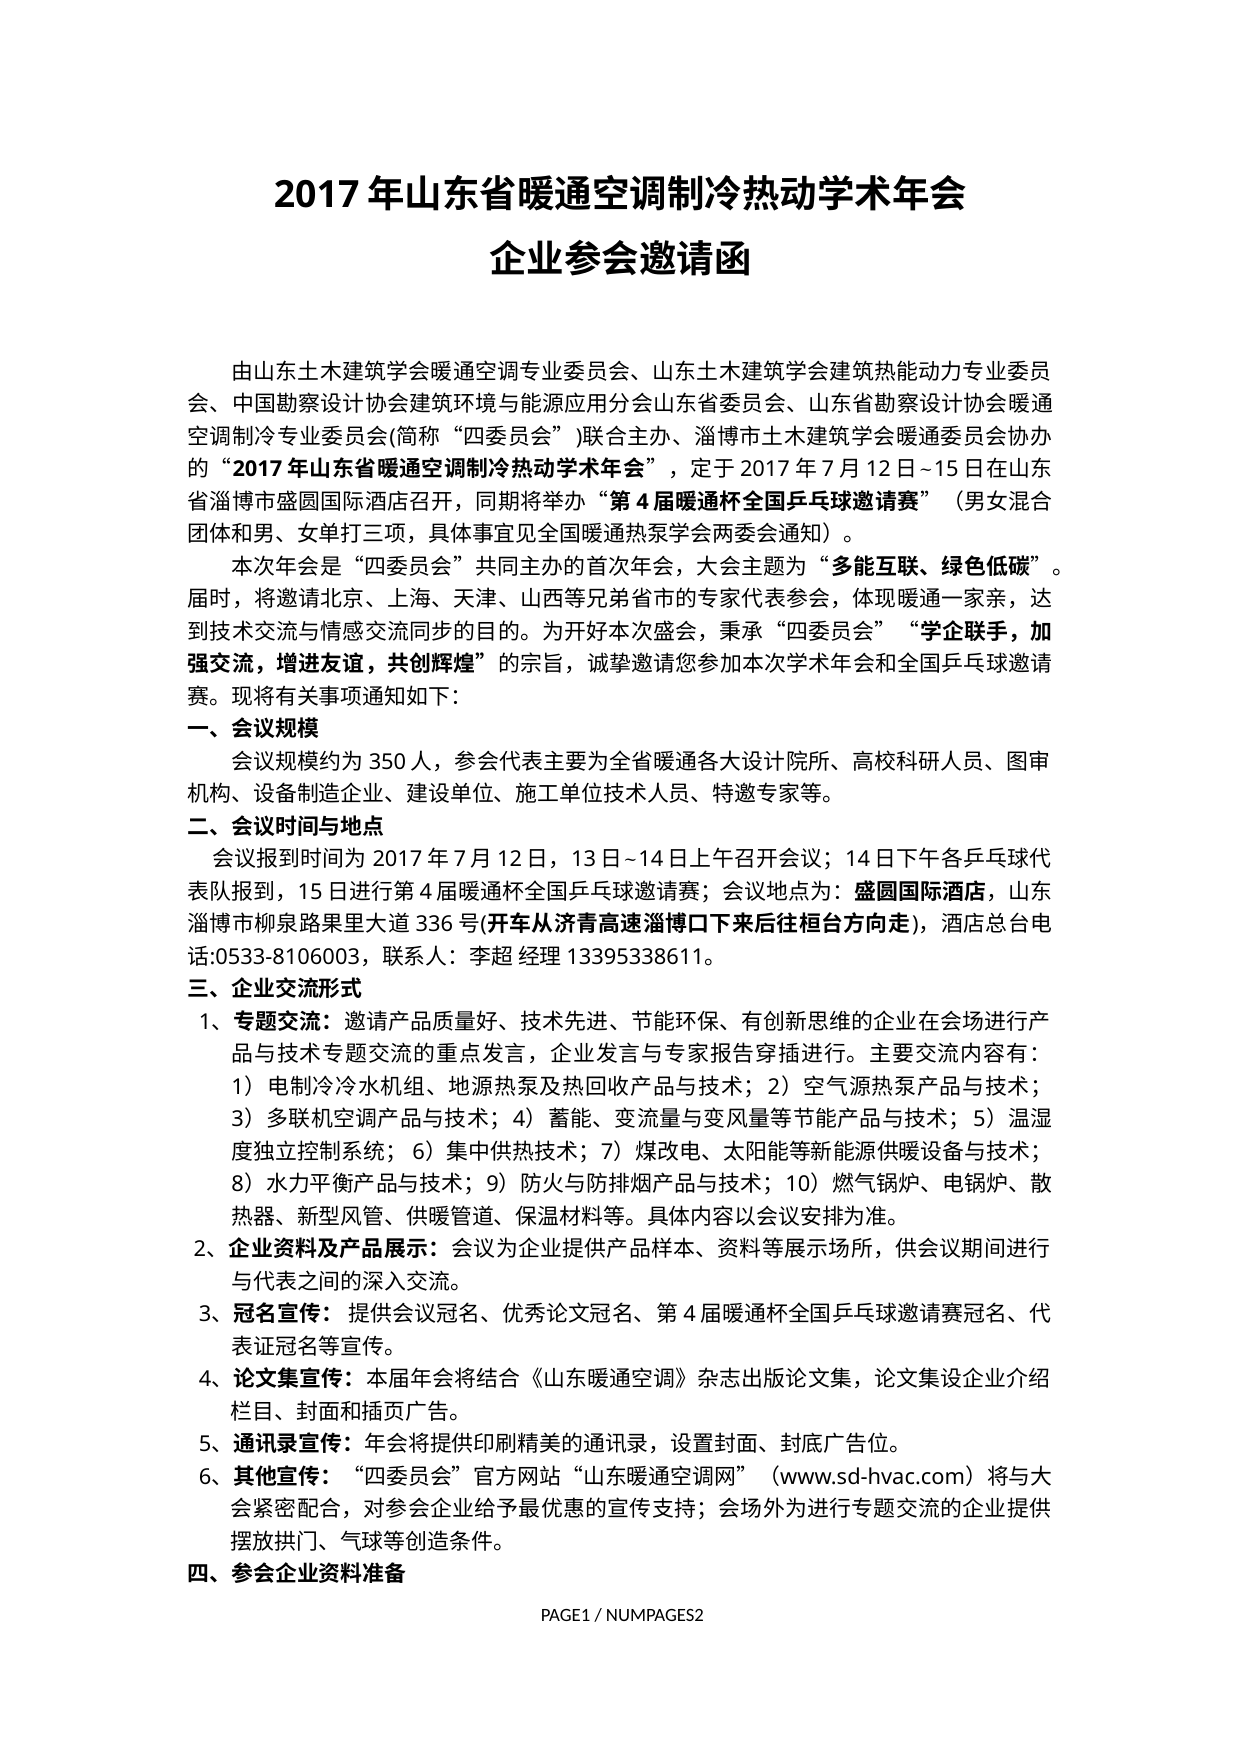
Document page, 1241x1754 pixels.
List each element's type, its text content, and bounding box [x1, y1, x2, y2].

text 1、专题交流：邀请产品质量好、技术先进、节能环保、有创新思维的企业在会场进行产品与技术专题交流的重点发言，企业发言与专家报告穿插进行。主要交流内容有：1）电制冷冷水机组、地源热泵及热回收产品与技术；2）空气源热泵产品与技术；3）多联机空调产品与技术；4）蓄能、变流量与变风量等节能产品与技术；5）温湿度独立控制系统； 6）集中供热技术；7）煤改电、太阳能等新能源供暖设备与技术；8）水力平衡产品与技术；9）防火与防排烟产品与技术；10）燃气锅炉、电锅炉、散热器、新型风管、供暖管道、保温材料等。具体内容以会议安排为准。 [198, 1003, 1053, 1231]
text 4、论文集宣传：本届年会将结合《山东暖通空调》杂志出版论文集，论文集设企业介绍栏目、封面和插页广告。 [198, 1361, 1053, 1426]
text 由山东土木建筑学会暖通空调专业委员会、山东土木建筑学会建筑热能动力专业委员会、中国勘察设计协会建筑环境与能源应用分会山东省委员会、山东省勘察设计协会暖通空调制冷专业委员会(简称“四委员会”)联合主办、淄博市土木建筑学会暖通委员会协办的“2017年山东省暖通空调制冷热动学术年会”，定于2017年7月12日~15日在山东省淄博市盛圆国际酒店召开，同期将举办“第4届暖通杯全国乒乓球邀请赛”（男女混合团体和男、女单打三项，具体事宜见全国暖通热泵学会两委会通知）。 [187, 353, 1053, 548]
text 一、会议规模 [187, 711, 1053, 743]
text 会议报到时间为 2017年7月12日，13日~14日上午召开会议；14日下午各乒乓球代表队报到，15日进行第4届暖通杯全国乒乓球邀请赛；会议地点为：盛圆国际酒店，山东淄博市柳泉路果里大道336号(开车从济青高速淄博口下来后往桓台方向走)，酒店总台电话:0533-8106003，联系人：李超 经理13395338611。 [187, 841, 1053, 971]
text 5、通讯录宣传：年会将提供印刷精美的通讯录，设置封面、封底广告位。 [198, 1426, 1053, 1458]
text 会议规模约为350人，参会代表主要为全省暖通各大设计院所、高校科研人员、图审机构、设备制造企业、建设单位、施工单位技术人员、特邀专家等。 [187, 743, 1053, 808]
text 2017年山东省暖通空调制冷热动学术年会 [187, 158, 1053, 223]
text 2、企业资料及产品展示：会议为企业提供产品样本、资料等展示场所，供会议期间进行与代表之间的深入交流。 [187, 1231, 1053, 1296]
text 6、其他宣传：“四委员会”官方网站“山东暖通空调网”（www.sd-hvac.com）将与大会紧密配合，对参会企业给予最优惠的宣传支持；会场外为进行专题交流的企业提供摆放拱门、气球等创造条件。 [198, 1458, 1053, 1556]
text 本次年会是“四委员会”共同主办的首次年会，大会主题为“多能互联、绿色低碳”。届时，将邀请北京、上海、天津、山西等兄弟省市的专家代表参会，体现暖通一家亲，达到技术交流与情感交流同步的目的。为开好本次盛会，秉承“四委员会”“学企联手，加强交流，增进友谊，共创辉煌”的宗旨，诚挚邀请您参加本次学术年会和全国乒乓球邀请赛。现将有关事项通知如下： [187, 548, 1053, 711]
text 企业参会邀请函 [187, 223, 1053, 288]
text 三、企业交流形式 [187, 971, 1053, 1003]
text 3、冠名宣传： 提供会议冠名、优秀论文冠名、第4届暖通杯全国乒乓球邀请赛冠名、代表证冠名等宣传。 [198, 1296, 1053, 1361]
text 二、会议时间与地点 [187, 808, 1053, 841]
text 四、参会企业资料准备 [187, 1556, 1053, 1588]
